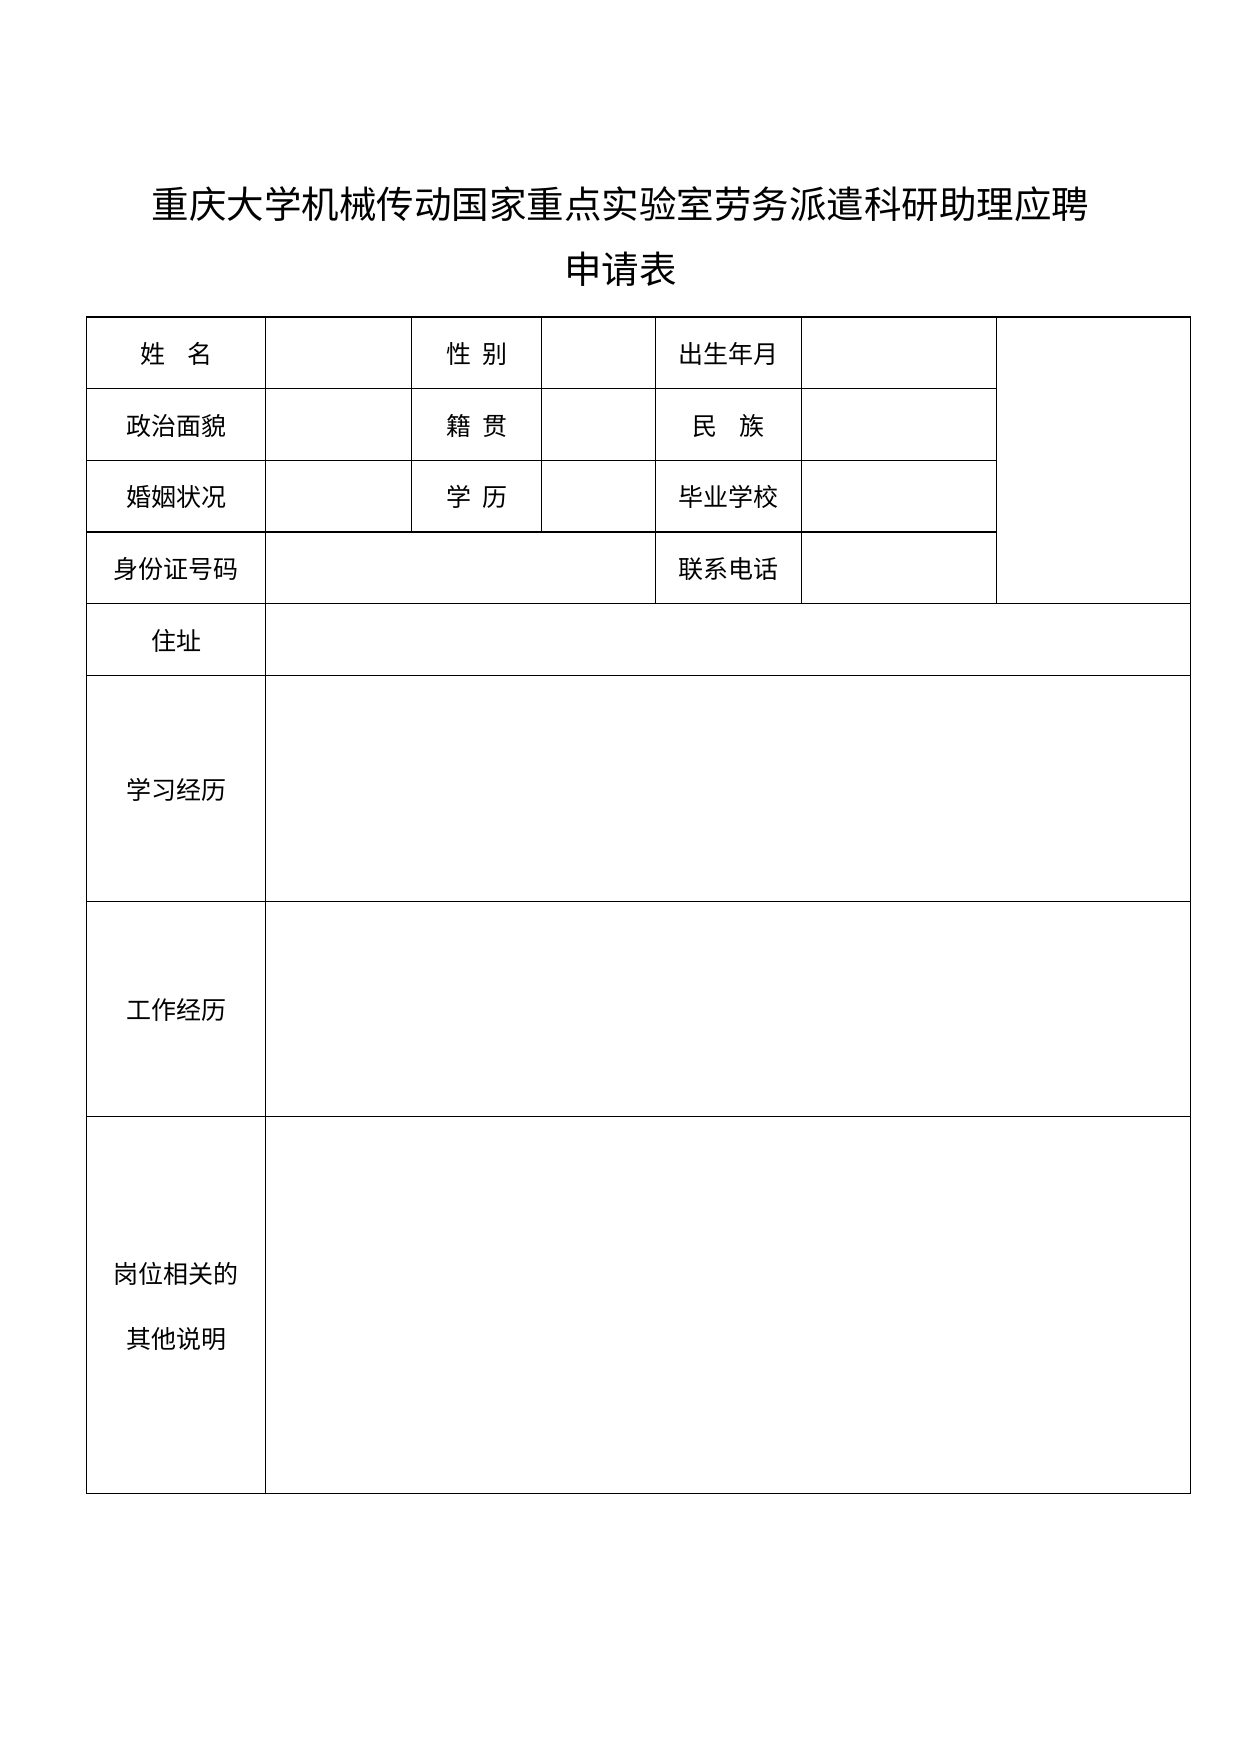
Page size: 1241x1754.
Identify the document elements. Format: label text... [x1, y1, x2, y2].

table_cell [802, 461, 996, 531]
table_cell 身份证号码 [87, 533, 265, 603]
table_header 出生年月 [656, 318, 801, 388]
table_cell 岗位相关的 其他说明 [87, 1117, 265, 1493]
table_cell 政治面貌 [87, 389, 265, 460]
table_cell [266, 389, 411, 460]
table_cell 工作经历 [87, 902, 265, 1116]
table_cell 婚姻状况 [87, 461, 265, 531]
table_header 姓 名 [87, 318, 265, 388]
table_cell [266, 676, 1190, 901]
table_cell [266, 1117, 1190, 1493]
text 重庆大学机械传动国家重点实验室劳务派遣科研助理应聘申请表 [148, 170, 1092, 300]
table_cell [266, 533, 655, 603]
table_cell 学习经历 [87, 676, 265, 901]
table_header [266, 318, 411, 388]
table_cell 联系电话 [656, 533, 801, 603]
table_header 性 别 [412, 318, 541, 388]
table_cell 住址 [87, 604, 265, 675]
table_cell 毕业学校 [656, 461, 801, 531]
table_cell 籍 贯 [412, 389, 541, 460]
table_header [802, 318, 996, 388]
table_cell [266, 604, 1190, 675]
table_cell [266, 461, 411, 531]
table_header [542, 318, 655, 388]
table_cell [266, 902, 1190, 1116]
table_cell [542, 389, 655, 460]
table_cell 民 族 [656, 389, 801, 460]
table_cell 学 历 [412, 461, 541, 531]
table_cell [542, 461, 655, 531]
table_cell [802, 389, 996, 460]
table_cell [802, 533, 996, 603]
table_header [997, 318, 1190, 603]
